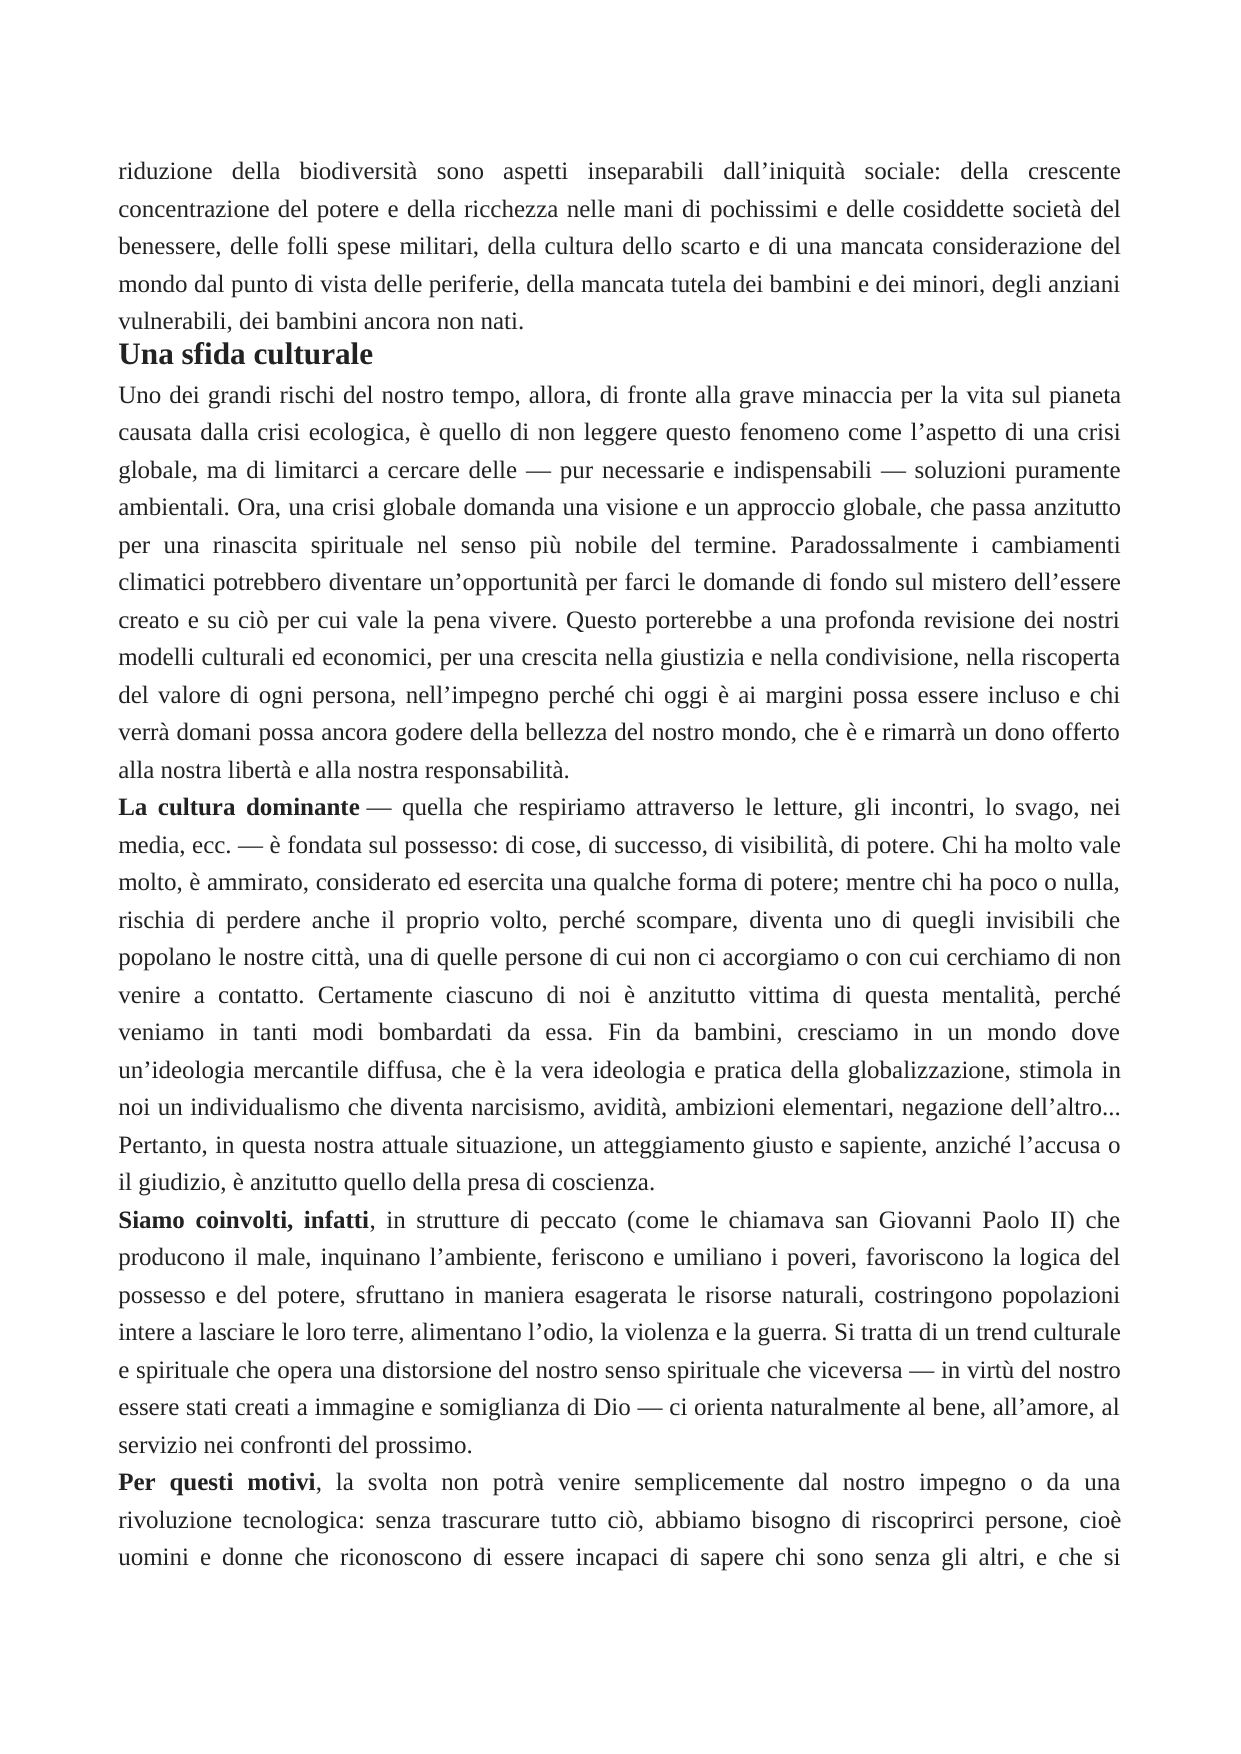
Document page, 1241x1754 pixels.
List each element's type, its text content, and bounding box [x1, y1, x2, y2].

text Una sfida culturale [118, 335, 1122, 371]
text Siamo coinvolti, infatti, in strutture di peccato (come le chiamava san Giovanni Paolo II) che producono il male, inquinano l’ambiente, feriscono e umiliano i poveri, favoriscono la logica del possesso e del potere, sfruttano in maniera esagerata le risorse naturali, costringono popolazioni intere a lasciare le loro terre, alimentano l’odio, la violenza e la guerra. Si tratta di un trend culturale e spirituale che opera una distorsione del nostro senso spirituale che viceversa — in virtù del nostro essere stati creati a immagine e somiglianza di Dio — ci orienta naturalmente al bene, all’amore, al servizio nei confronti del prossimo. [118, 1196, 1122, 1458]
text La cultura dominante — quella che respiriamo attraverso le letture, gli incontri, lo svago, nei media, ecc. — è fondata sul possesso: di cose, di successo, di visibilità, di potere. Chi ha molto vale molto, è ammirato, considerato ed esercita una qualche forma di potere; mentre chi ha poco o nulla, rischia di perdere anche il proprio volto, perché scompare, diventa uno di quegli invisibili che popolano le nostre città, una di quelle persone di cui non ci accorgiamo o con cui cerchiamo di non venire a contatto. Certamente ciascuno di noi è anzitutto vittima di questa mentalità, perché veniamo in tanti modi bombardati da essa. Fin da bambini, cresciamo in un mondo dove un’ideologia mercantile diffusa, che è la vera ideologia e pratica della globalizzazione, stimola in noi un individualismo che diventa narcisismo, avidità, ambizioni elementari, negazione dell’altro... Pertanto, in questa nostra attuale situazione, un atteggiamento giusto e sapiente, anziché l’accusa o il giudizio, è anzitutto quello della presa di coscienza. [118, 783, 1122, 1196]
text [118, 1458, 1122, 1571]
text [118, 148, 1122, 335]
text Uno dei grandi rischi del nostro tempo, allora, di fronte alla grave minaccia per la vita sul pianeta causata dalla crisi ecologica, è quello di non leggere questo fenomeno come l’aspetto di una crisi globale, ma di limitarci a cercare delle — pur necessarie e indispensabili — soluzioni puramente ambientali. Ora, una crisi globale domanda una visione e un approccio globale, che passa anzitutto per una rinascita spirituale nel senso più nobile del termine. Paradossalmente i cambiamenti climatici potrebbero diventare un’opportunità per farci le domande di fondo sul mistero dell’essere creato e su ciò per cui vale la pena vivere. Questo porterebbe a una profonda revisione dei nostri modelli culturali ed economici, per una crescita nella giustizia e nella condivisione, nella riscoperta del valore di ogni persona, nell’impegno perché chi oggi è ai margini possa essere incluso e chi verrà domani possa ancora godere della bellezza del nostro mondo, che è e rimarrà un dono offerto alla nostra libertà e alla nostra responsabilità. [118, 371, 1122, 783]
